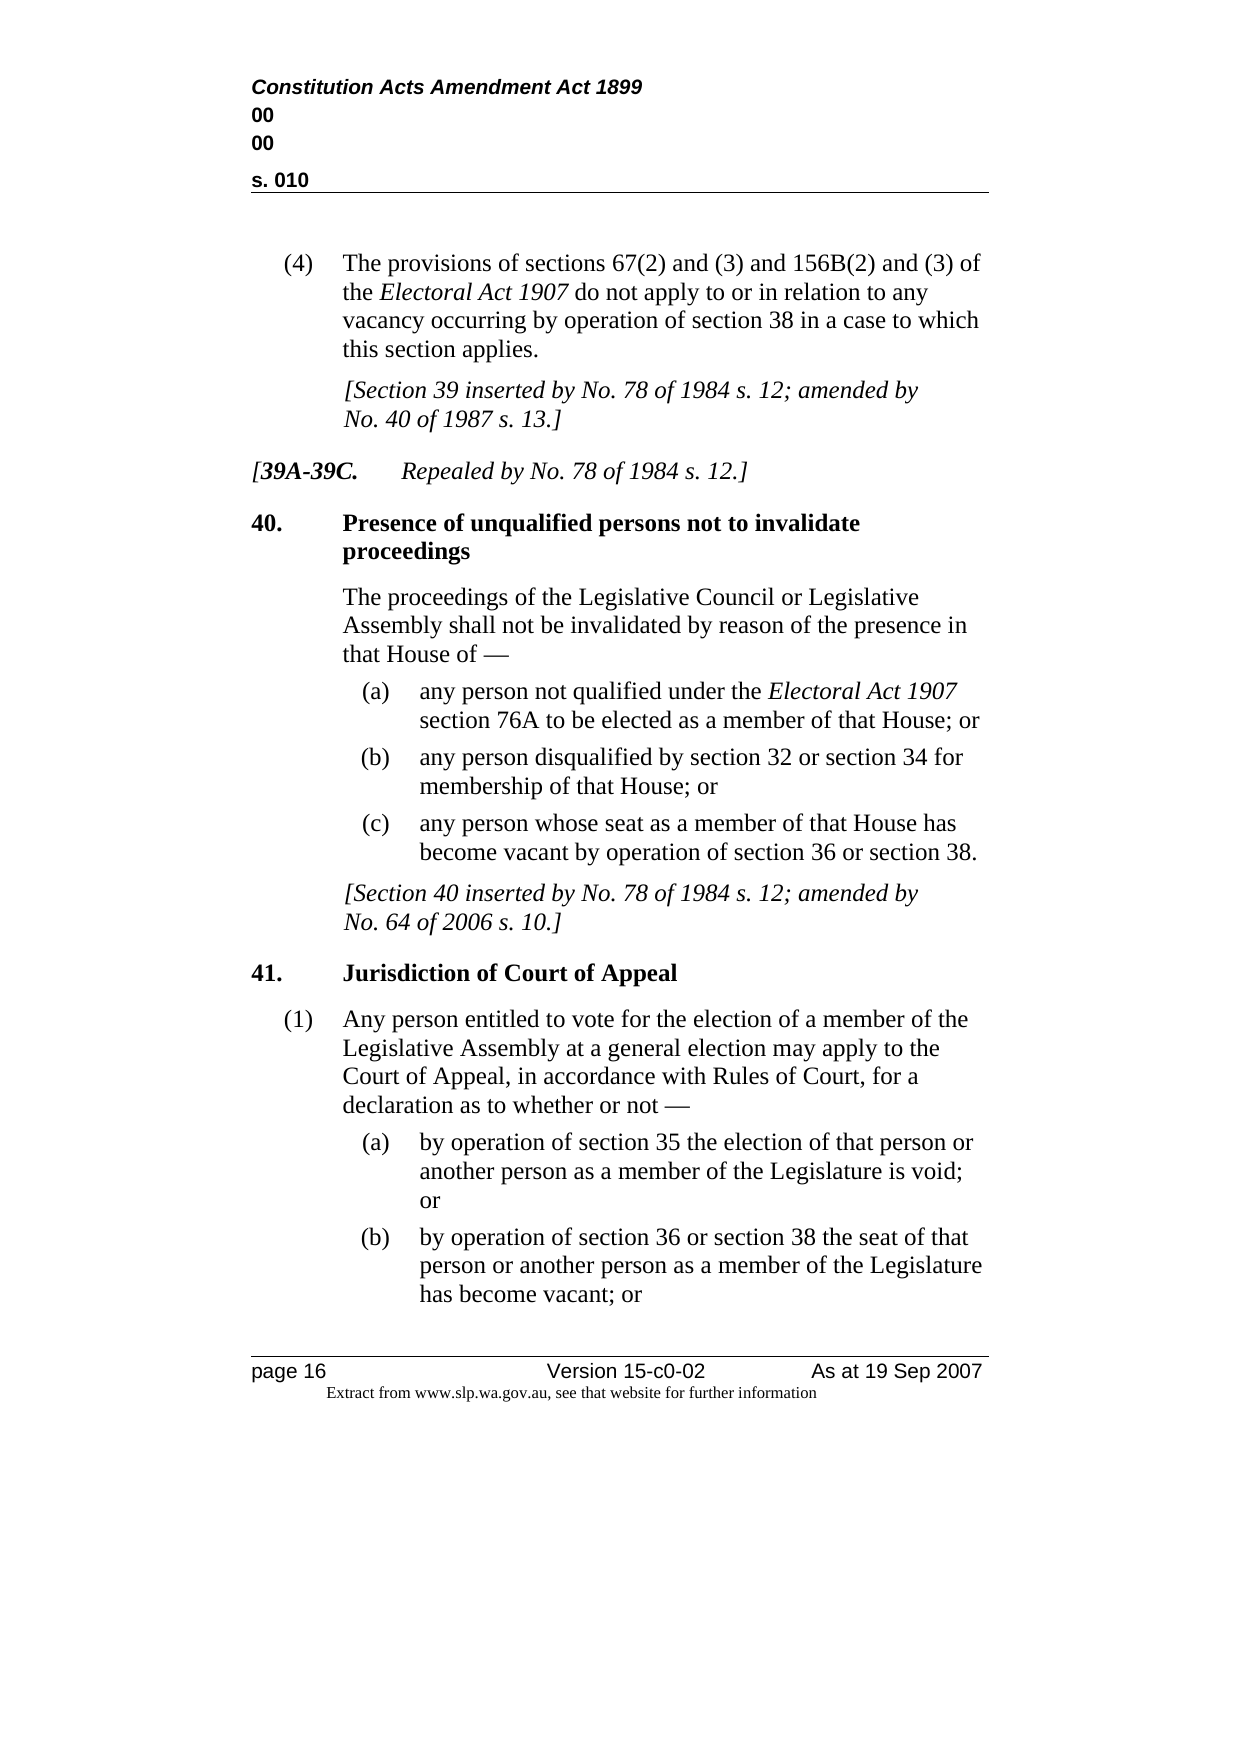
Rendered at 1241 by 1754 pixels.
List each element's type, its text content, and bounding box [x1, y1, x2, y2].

text (c) any person whose seat as a member of that House has become vacant by operation of section 36 or section 38. [251, 808, 989, 866]
text [39A-39C. Repealed by No. 78 of 1984 s. 12.] [251, 456, 989, 485]
text (a) by operation of section 35 the election of that person or another person as a member of the Legislature is void; or [251, 1127, 989, 1213]
text (b) any person disqualified by section 32 or section 34 for membership of that House; or [251, 742, 989, 800]
subtitle 40. Presence of unqualified persons not to invalidate proceedings [251, 508, 989, 565]
text (b) by operation of section 36 or section 38 the seat of that person or another person as a member of the Legislature has become vacant; or [251, 1222, 989, 1308]
text The proceedings of the Legislative Council or Legislative Assembly shall not be invalidated by reason of the presence in that House of — [251, 582, 989, 668]
text (a) any person not qualified under the Electoral Act 1907 section 76A to be elected as a member of that House; or [251, 676, 989, 734]
text [Section 39 inserted by No. 78 of 1984 s. 12; amended by No. 40 of 1987 s. 13.] [251, 376, 989, 433]
text (1) Any person entitled to vote for the election of a member of the Legislative Assembly at a general election may apply to the Court of Appeal, in accordance with Rules of Court, for a declaration as to whether or not — [251, 1004, 989, 1119]
text [Section 40 inserted by No. 78 of 1984 s. 12; amended by No. 64 of 2006 s. 10.] [251, 878, 989, 936]
subtitle 41. Jurisdiction of Court of Appeal [251, 958, 989, 987]
text (4) The provisions of sections 67(2) and (3) and 156B(2) and (3) of the Electoral Act 1907 do not apply to or in relation to any vacancy occurring by operation of section 38 in a case to which this section applies. [251, 248, 989, 363]
